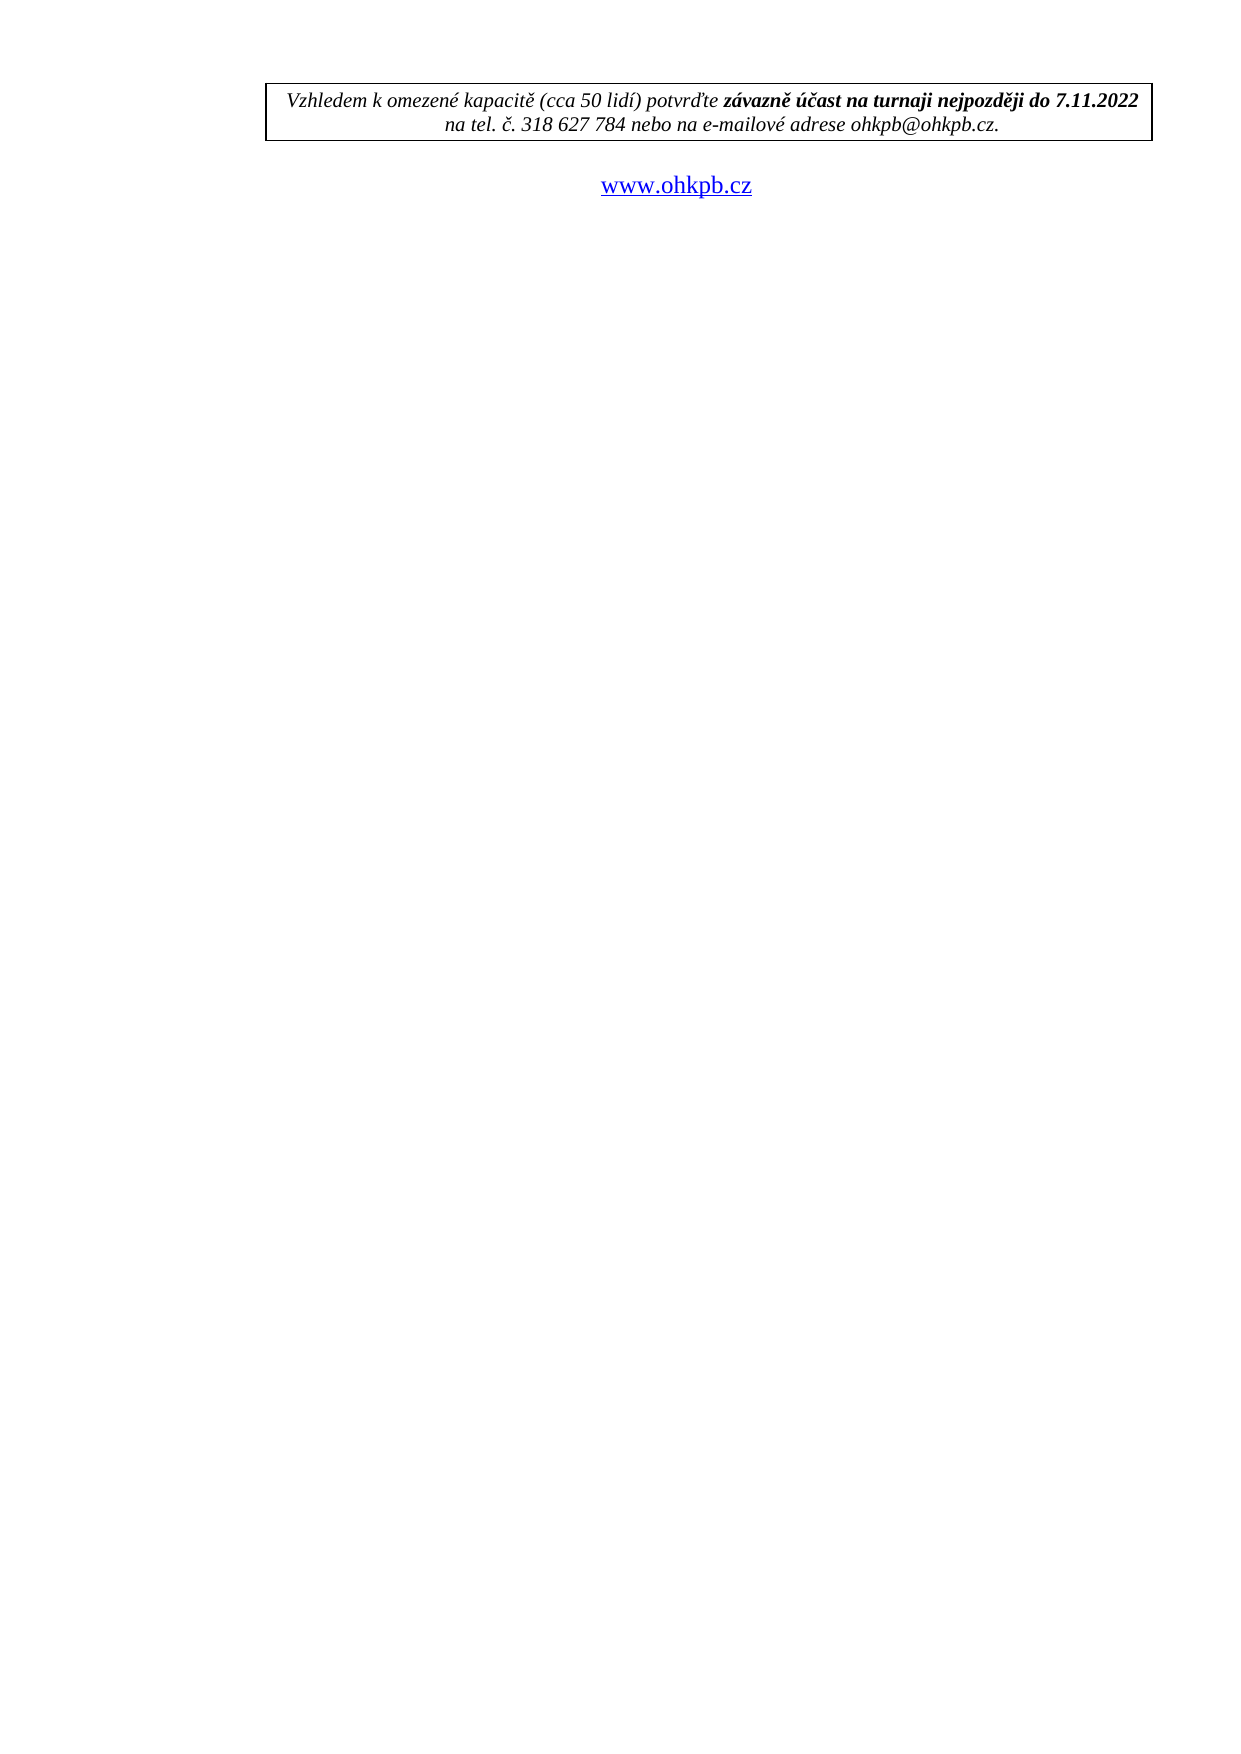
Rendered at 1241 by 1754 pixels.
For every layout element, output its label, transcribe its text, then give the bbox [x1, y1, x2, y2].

table_cell Vzhledem k omezené kapacitě (cca 50 lidí) potvrďte závazně účast na turnaji nejpozději do 7.11.2022 na tel. č. 318 627 784 nebo na e-mailové adrese ohkpb@ohkpb.cz. [267, 84, 1151, 139]
text www.ohkpb.cz [207, 141, 1122, 198]
